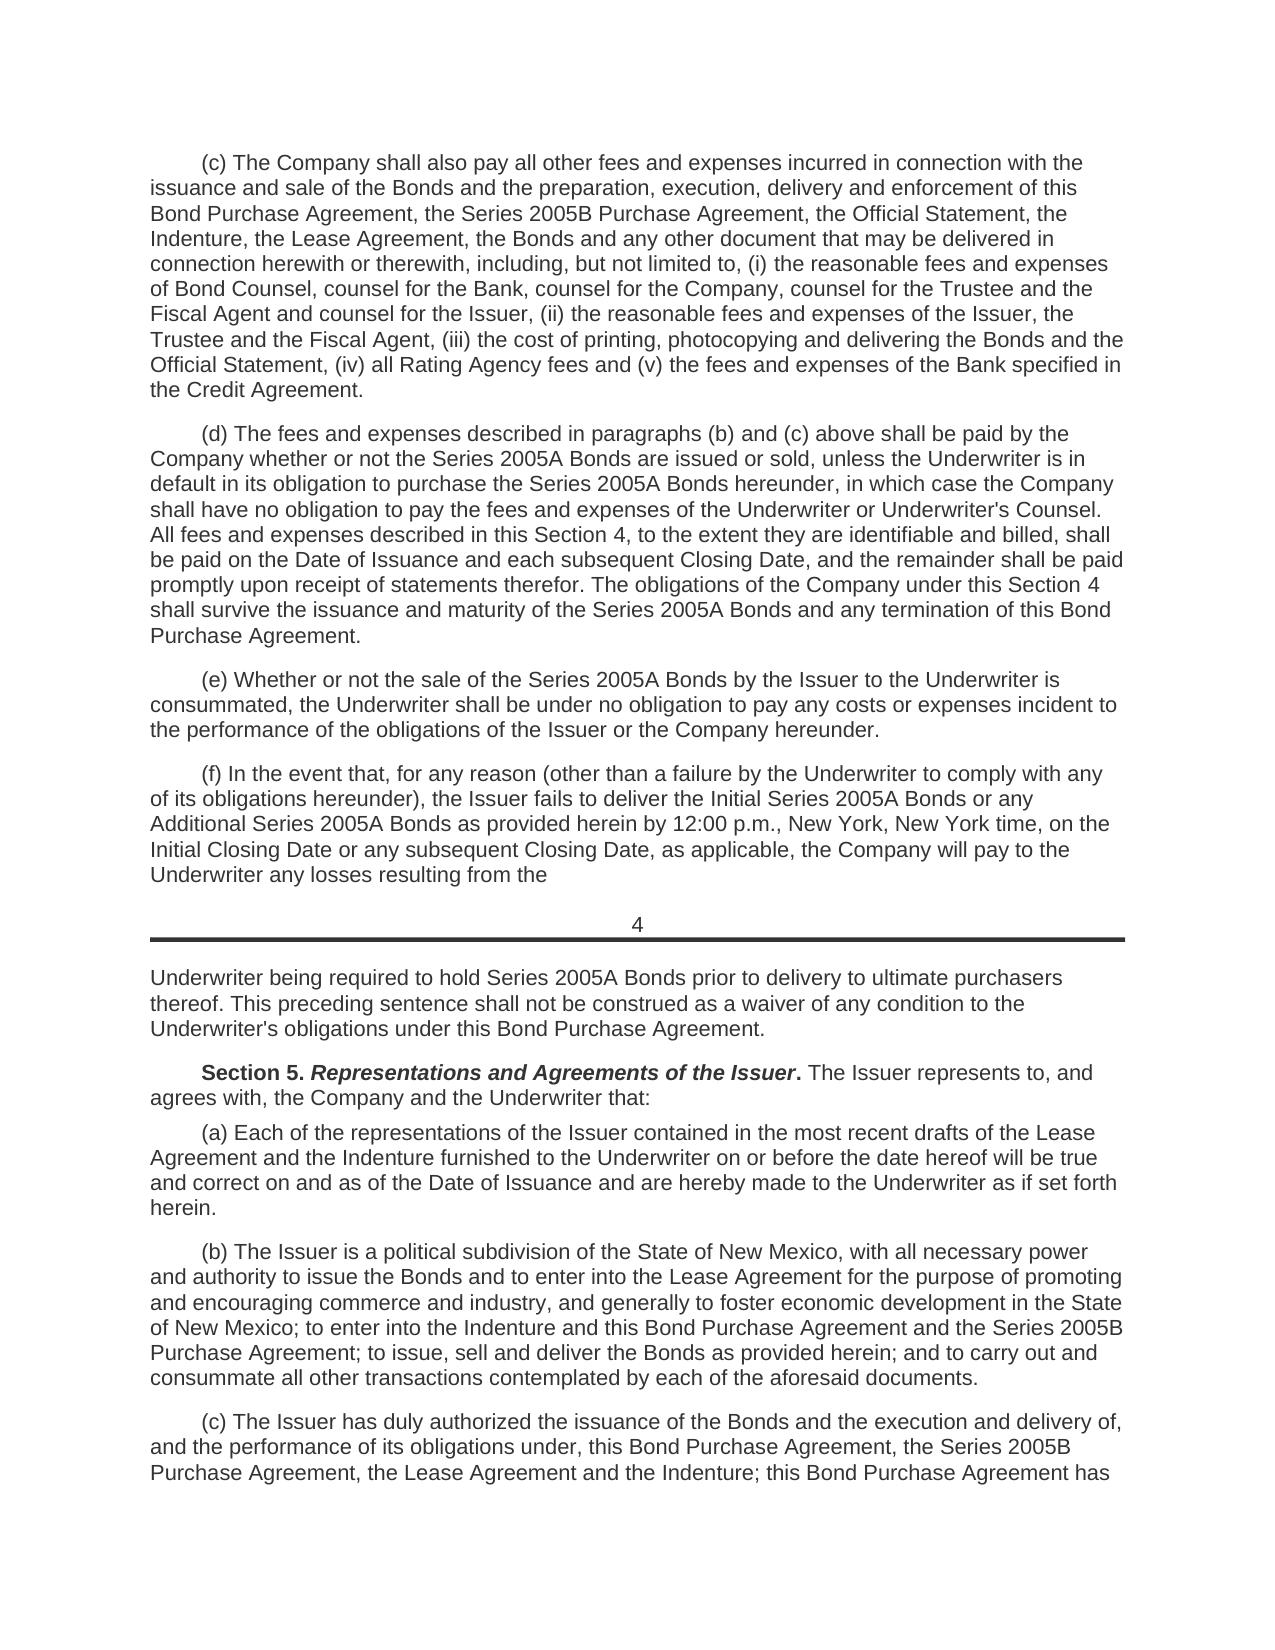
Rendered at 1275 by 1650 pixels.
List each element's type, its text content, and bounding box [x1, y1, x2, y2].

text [150, 1409, 1125, 1485]
text 4 [150, 912, 1125, 937]
text (f) In the event that, for any reason (other than a failure by the Underwriter to comply with any of its obligations hereunder), the Issuer fails to deliver the Initial Series 2005A Bonds or any Additional Series 2005A Bonds as provided herein by 12:00 p.m., New York, New York time, on the Initial Closing Date or any subsequent Closing Date, as applicable, the Company will pay to the Underwriter any losses resulting from the [150, 761, 1125, 887]
text (e) Whether or not the sale of the Series 2005A Bonds by the Issuer to the Underwriter is consummated, the Underwriter shall be under no obligation to pay any costs or expenses incident to the performance of the obligations of the Issuer or the Company hereunder. [150, 666, 1125, 742]
text (c) The Company shall also pay all other fees and expenses incurred in connection with the issuance and sale of the Bonds and the preparation, execution, delivery and enforcement of this Bond Purchase Agreement, the Series 2005B Purchase Agreement, the Official Statement, the Indenture, the Lease Agreement, the Bonds and any other document that may be delivered in connection herewith or therewith, including, but not limited to, (i) the reasonable fees and expenses of Bond Counsel, counsel for the Bank, counsel for the Company, counsel for the Trustee and the Fiscal Agent and counsel for the Issuer, (ii) the reasonable fees and expenses of the Issuer, the Trustee and the Fiscal Agent, (iii) the cost of printing, photocopying and delivering the Bonds and the Official Statement, (iv) all Rating Agency fees and (v) the fees and expenses of the Bank specified in the Credit Agreement. [150, 150, 1125, 402]
text (d) The fees and expenses described in paragraphs (b) and (c) above shall be paid by the Company whether or not the Series 2005A Bonds are issued or sold, unless the Underwriter is in default in its obligation to purchase the Series 2005A Bonds hereunder, in which case the Company shall have no obligation to pay the fees and expenses of the Underwriter or Underwriter's Counsel. All fees and expenses described in this Section 4, to the extent they are identifiable and billed, shall be paid on the Date of Issuance and each subsequent Closing Date, and the remainder shall be paid promptly upon receipt of statements therefor. The obligations of the Company under this Section 4 shall survive the issuance and maturity of the Series 2005A Bonds and any termination of this Bond Purchase Agreement. [150, 421, 1125, 648]
text (b) The Issuer is a political subdivision of the State of New Mexico, with all necessary power and authority to issue the Bonds and to enter into the Lease Agreement for the purpose of promoting and encouraging commerce and industry, and generally to foster economic development in the State of New Mexico; to enter into the Indenture and this Bond Purchase Agreement and the Series 2005B Purchase Agreement; to issue, sell and deliver the Bonds as provided herein; and to carry out and consummate all other transactions contemplated by each of the aforesaid documents. [150, 1239, 1125, 1390]
text Underwriter being required to hold Series 2005A Bonds prior to delivery to ultimate purchasers thereof. This preceding sentence shall not be construed as a waiver of any condition to the Underwriter's obligations under this Bond Purchase Agreement. [150, 965, 1125, 1041]
text Section 5. Representations and Agreements of the Issuer. The Issuer represents to, and agrees with, the Company and the Underwriter that: [150, 1060, 1125, 1110]
text (a) Each of the representations of the Issuer contained in the most recent drafts of the Lease Agreement and the Indenture furnished to the Underwriter on or before the date hereof will be true and correct on and as of the Date of Issuance and are hereby made to the Underwriter as if set forth herein. [150, 1119, 1125, 1220]
